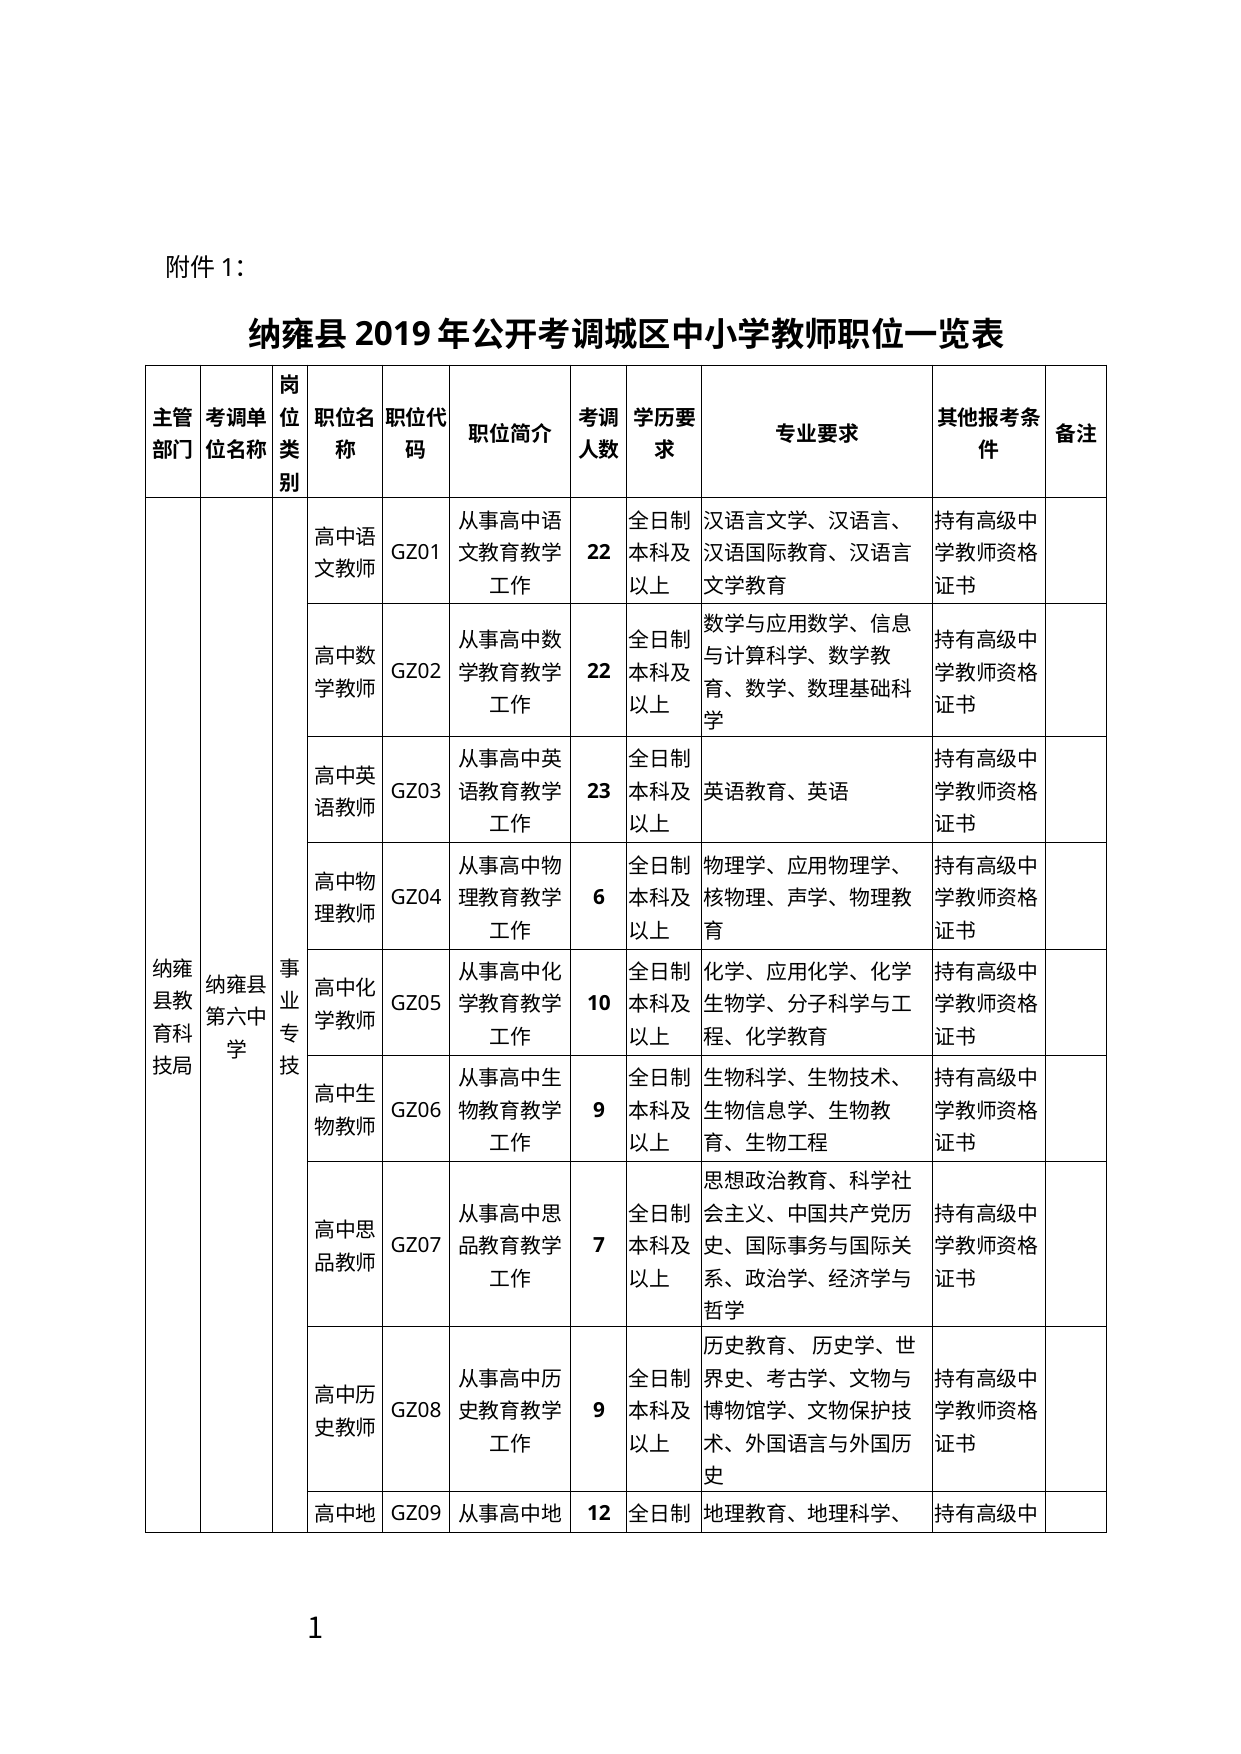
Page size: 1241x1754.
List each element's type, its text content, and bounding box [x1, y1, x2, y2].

table_cell 6 [571, 843, 626, 948]
table_cell [1046, 1056, 1106, 1161]
table_cell GZ07 [383, 1162, 449, 1326]
table_cell 持有高级中学教师资格证书 [933, 1327, 1045, 1491]
table_cell [1046, 498, 1106, 603]
table_cell 职位名称 [308, 366, 382, 497]
table_cell 从事高中生物教育教学工作 [450, 1056, 570, 1161]
table_cell 事业专技 [273, 498, 307, 1532]
table_cell 全日制本科及以上 [627, 950, 701, 1055]
table_cell 全日制本科及以上 [627, 737, 701, 842]
table_cell [1046, 1162, 1106, 1326]
table_cell 汉语言文学、汉语言、汉语国际教育、汉语言文学教育 [702, 498, 932, 603]
table_cell 化学、应用化学、化学生物学、分子科学与工程、化学教育 [702, 950, 932, 1055]
table_cell 高中历史教师 [308, 1327, 382, 1491]
table_cell 持有高级中学教师资格证书 [933, 950, 1045, 1055]
table_cell 历史教育、 历史学、世界史、考古学、文物与博物馆学、文物保护技术、外国语言与外国历史 [702, 1327, 932, 1491]
table_cell 高中英语教师 [308, 737, 382, 842]
table_cell 高中数学教师 [308, 604, 382, 736]
table_cell 岗位类别 [273, 366, 307, 497]
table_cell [702, 1492, 932, 1532]
table_cell 高中化学教师 [308, 950, 382, 1055]
table_cell 从事高中物理教育教学工作 [450, 843, 570, 948]
table_cell 持有高级中学教师资格证书 [933, 1162, 1045, 1326]
table_cell 持有高级中学教师资格证书 [933, 498, 1045, 603]
table_cell 职位代码 [383, 366, 449, 497]
table_cell [1046, 737, 1106, 842]
table_cell 10 [571, 950, 626, 1055]
table_cell 持有高级中学教师资格证书 [933, 1056, 1045, 1161]
table_cell GZ02 [383, 604, 449, 736]
table_cell 全日制本科及以上 [627, 1327, 701, 1491]
table_cell 持有高级中学教师资格证书 [933, 1492, 1045, 1532]
table_cell 高中语文教师 [308, 498, 382, 603]
table_cell [1046, 950, 1106, 1055]
table_cell 从事高中数学教育教学工作 [450, 604, 570, 736]
table_cell 7 [571, 1162, 626, 1326]
table_cell GZ04 [383, 843, 449, 948]
table_cell [1046, 843, 1106, 948]
table_cell 纳雍县第六中学 [201, 498, 272, 1532]
table_cell 从事高中化学教育教学工作 [450, 950, 570, 1055]
table_cell GZ09 [383, 1492, 449, 1532]
table_cell 从事高中地理教育教学工作 [450, 1492, 570, 1532]
table_cell 备注 [1046, 366, 1106, 497]
table_header 纳雍县2019年公开考调城区中小学教师职位一览表 [145, 298, 1107, 364]
table_cell 专业要求 [702, 366, 932, 497]
table_cell 高中地理教师 [308, 1492, 382, 1532]
table_cell [1046, 1492, 1106, 1532]
table_cell 持有高级中学教师资格证书 [933, 604, 1045, 736]
table_cell 主管部门 [146, 366, 200, 497]
table_cell 高中思品教师 [308, 1162, 382, 1326]
table_cell GZ06 [383, 1056, 449, 1161]
table_cell 物理学、应用物理学、核物理、声学、物理教育 [702, 843, 932, 948]
table_cell 持有高级中学教师资格证书 [933, 737, 1045, 842]
table_cell 高中生物教师 [308, 1056, 382, 1161]
table_cell GZ08 [383, 1327, 449, 1491]
table_cell 全日制本科及以上 [627, 1492, 701, 1532]
table_cell 全日制本科及以上 [627, 498, 701, 603]
table_cell 英语教育、英语 [702, 737, 932, 842]
table_cell 考调单位名称 [201, 366, 272, 497]
table_cell 数学与应用数学、信息与计算科学、数学教育、数学、数理基础科学 [702, 604, 932, 736]
table_cell 12 [571, 1492, 626, 1532]
table_cell [1046, 604, 1106, 736]
text 附件1： [165, 233, 1087, 298]
table_cell 从事高中英语教育教学工作 [450, 737, 570, 842]
table_cell 23 [571, 737, 626, 842]
table_cell 从事高中思品教育教学工作 [450, 1162, 570, 1326]
table_cell 职位简介 [450, 366, 570, 497]
table_cell [1046, 1327, 1106, 1491]
table_cell GZ05 [383, 950, 449, 1055]
table_cell GZ03 [383, 737, 449, 842]
table_cell 其他报考条件 [933, 366, 1045, 497]
table_cell 高中物理教师 [308, 843, 382, 948]
table_cell 9 [571, 1056, 626, 1161]
table_cell 生物科学、生物技术、生物信息学、生物教育、生物工程 [702, 1056, 932, 1161]
table_cell 纳雍县教育科技局 [146, 498, 200, 1532]
table_cell 22 [571, 604, 626, 736]
table_cell 22 [571, 498, 626, 603]
table_cell 全日制本科及以上 [627, 1056, 701, 1161]
table_cell 持有高级中学教师资格证书 [933, 843, 1045, 948]
table_cell GZ01 [383, 498, 449, 603]
table_cell 思想政治教育、科学社会主义、中国共产党历史、国际事务与国际关系、政治学、经济学与哲学 [702, 1162, 932, 1326]
table_cell 全日制本科及以上 [627, 1162, 701, 1326]
table_cell 从事高中语文教育教学工作 [450, 498, 570, 603]
table_cell 从事高中历史教育教学工作 [450, 1327, 570, 1491]
table_cell 9 [571, 1327, 626, 1491]
table_cell 全日制本科及以上 [627, 843, 701, 948]
table_cell 全日制本科及以上 [627, 604, 701, 736]
table_cell 学历要求 [627, 366, 701, 497]
table_cell 考调人数 [571, 366, 626, 497]
